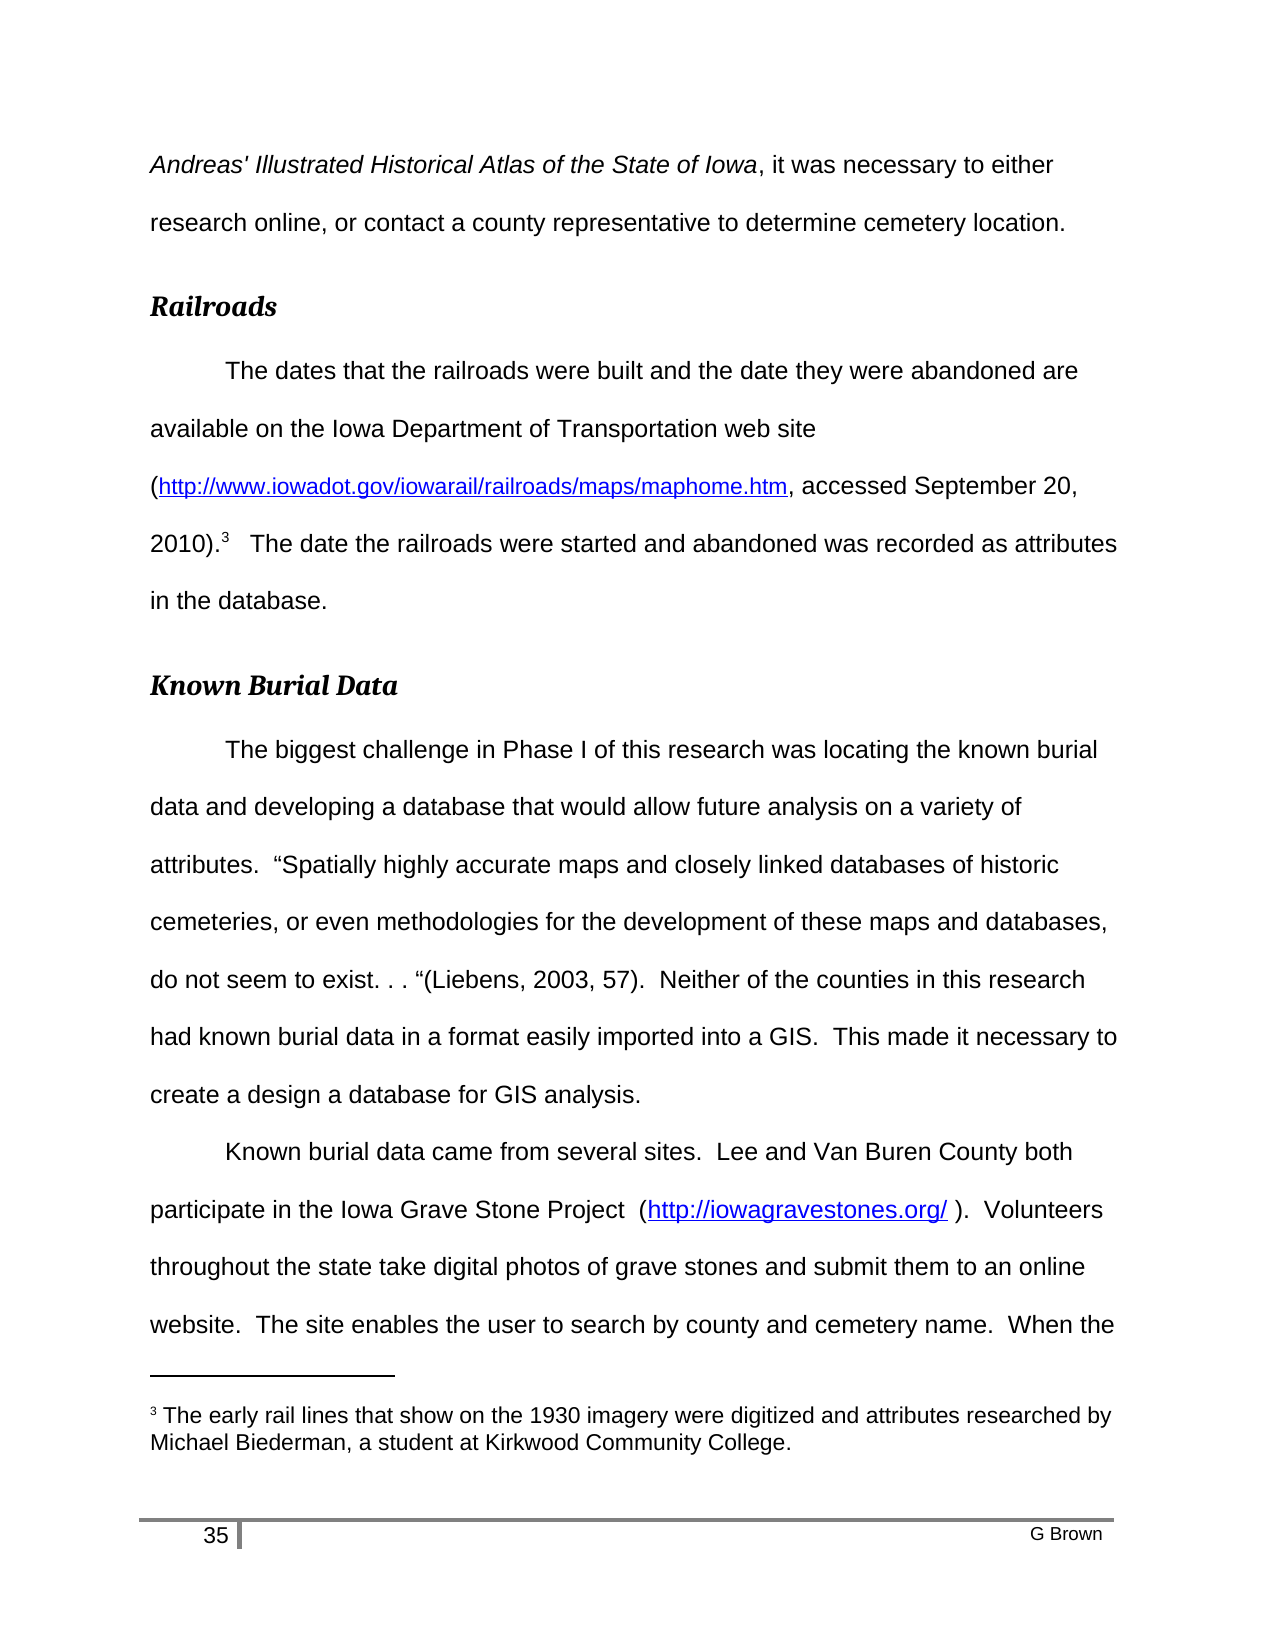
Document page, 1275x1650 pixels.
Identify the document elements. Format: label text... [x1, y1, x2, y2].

subtitle Railroads [150, 290, 1125, 323]
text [150, 1137, 1125, 1338]
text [150, 150, 1125, 236]
text The dates that the railroads were built and the date they were abandoned are available on the Iowa Department of Transportation web site (http://www.iowadot.gov/iowarail/railroads/maps/maphome.htm, accessed September 20, 2010). The date the railroads were started and abandoned was recorded as attributes in the database. [150, 356, 1125, 615]
text The biggest challenge in Phase I of this research was locating the known burial data and developing a database that would allow future analysis on a variety of attributes. “Spatially highly accurate maps and closely linked databases of historic cemeteries, or even methodologies for the development of these maps and databases, do not seem to exist. . . “(Liebens, 2003, 57). Neither of the counties in this research had known burial data in a format easily imported into a GIS. This made it necessary to create a design a database for GIS analysis. [150, 735, 1125, 1108]
subtitle Known Burial Data [150, 669, 1125, 702]
